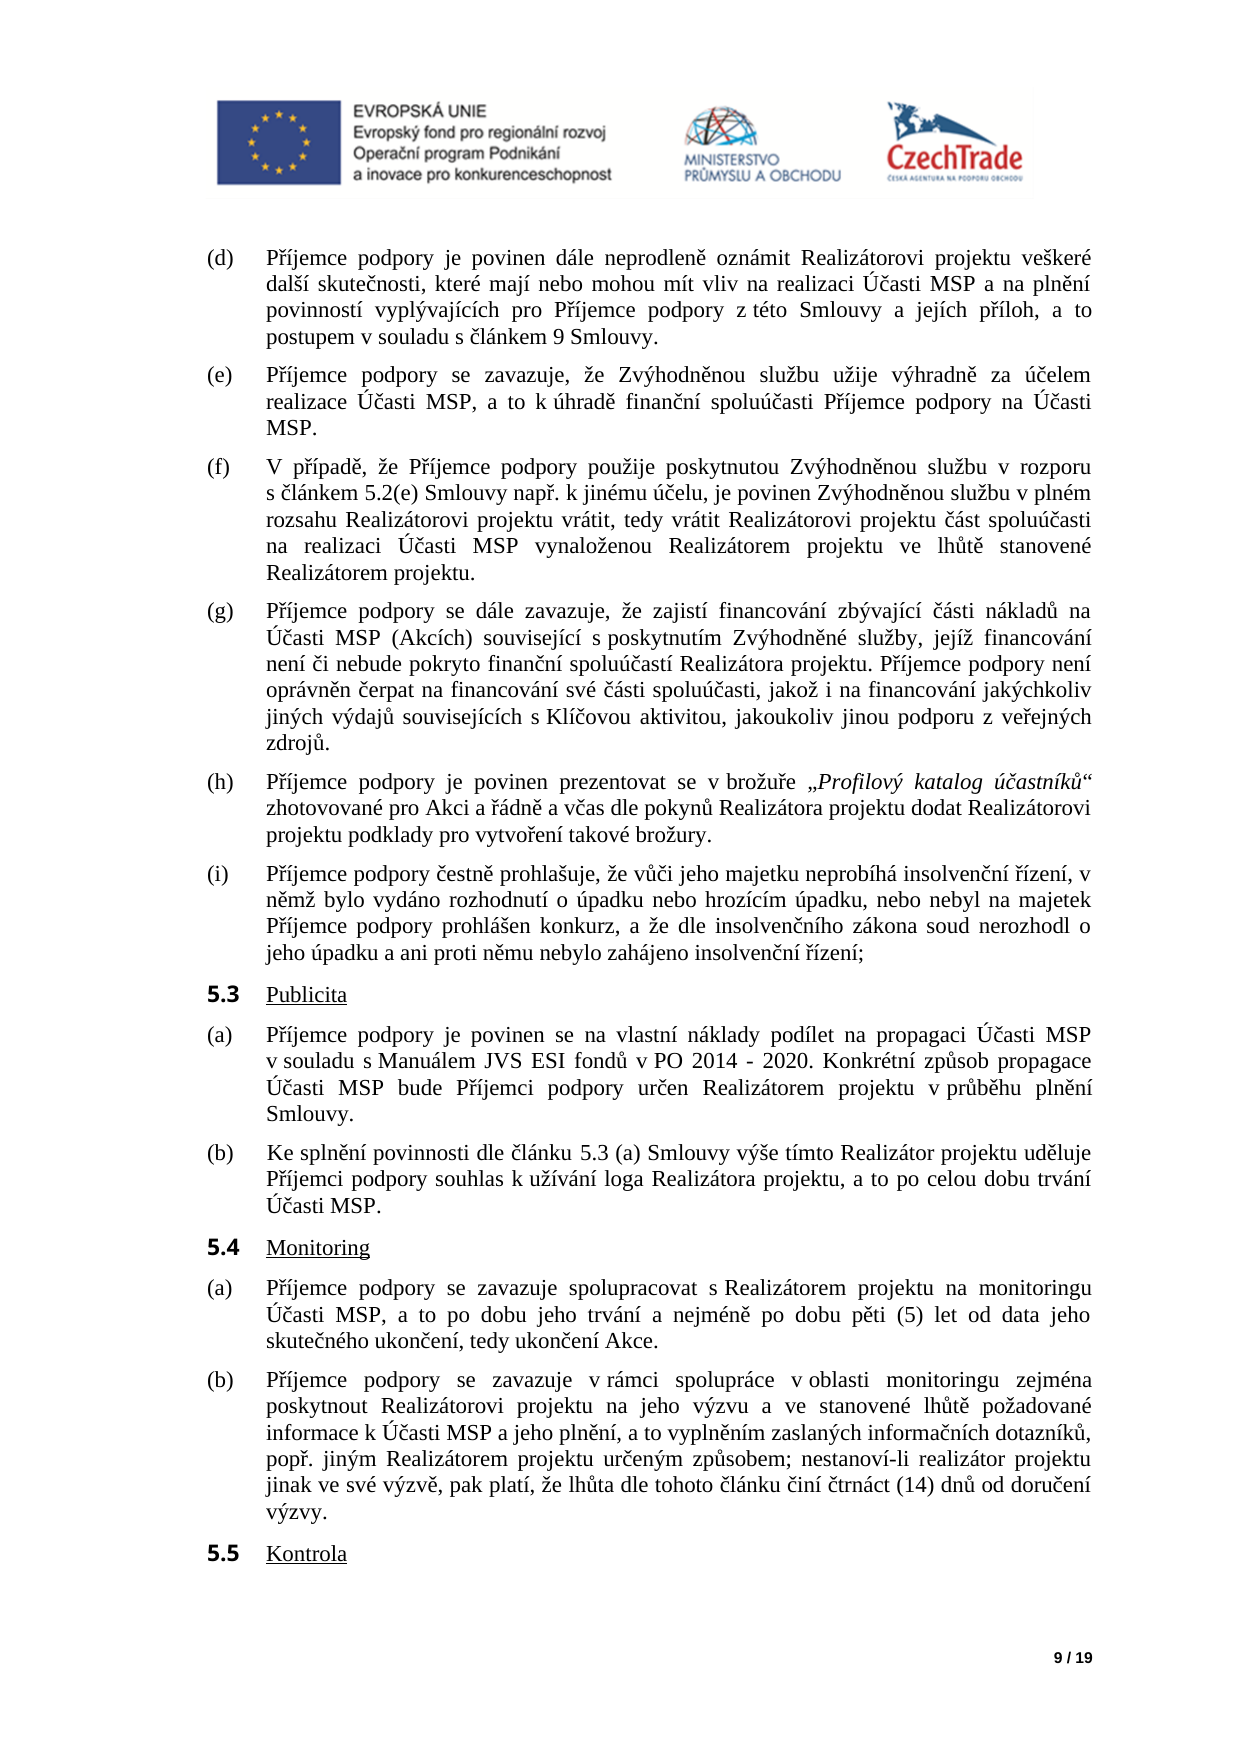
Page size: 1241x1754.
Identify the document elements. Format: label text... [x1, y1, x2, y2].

picture [205, 87, 1035, 200]
text (a) Příjemce podpory je povinen se na vlastní náklady podílet na propagaci Účasti MSP v souladu s Manuálem JVS ESI fondů v PO 2014 - 2020. Konkrétní způsob propagace Účasti MSP bude Příjemci podpory určen Realizátorem projektu v průběhu plnění Smlouvy. [207, 1021, 1092, 1127]
text V případě, že Příjemce podpory použije poskytnutou Zvýhodněnou službu v rozporu s článkem 5.2(e) Smlouvy např. k jinému účelu, je povinen Zvýhodněnou službu v plném rozsahu Realizátorovi projektu vrátit, tedy vrátit Realizátorovi projektu část spoluúčasti na realizaci Účasti MSP vynaloženou Realizátorem projektu ve lhůtě stanovené Realizátorem projektu. [207, 453, 1092, 585]
text Kontrola [207, 1537, 1092, 1568]
text Publicita [207, 977, 1092, 1009]
text Příjemce podpory se zavazuje v rámci spolupráce v oblasti monitoringu zejména poskytnout Realizátorovi projektu na jeho výzvu a ve stanovené lhůtě požadované informace k Účasti MSP a jeho plnění, a to vyplněním zaslaných informačních dotazníků, popř. jiným Realizátorem projektu určeným způsobem; nestanoví-li realizátor projektu jinak ve své výzvě, pak platí, že lhůta dle tohoto článku činí čtrnáct (14) dnů od doručení výzvy. [207, 1366, 1092, 1524]
text Příjemce podpory je povinen prezentovat se v brožuře „Profilový katalog účastníků“ zhotovované pro Akci a řádně a včas dle pokynů Realizátora projektu dodat Realizátorovi projektu podklady pro vytvoření takové brožury. [207, 768, 1092, 847]
text Monitoring [207, 1231, 1092, 1262]
text Příjemce podpory čestně prohlašuje, že vůči jeho majetku neprobíhá insolvenční řízení, v němž bylo vydáno rozhodnutí o úpadku nebo hrozícím úpadku, nebo nebyl na majetek Příjemce podpory prohlášen konkurz, a že dle insolvenčního zákona soud nerozhodl o jeho úpadku a ani proti němu nebylo zahájeno insolvenční řízení; [207, 859, 1092, 965]
text Příjemce podpory se zavazuje, že Zvýhodněnou službu užije výhradně za účelem realizace Účasti MSP, a to k úhradě finanční spoluúčasti Příjemce podpory na Účasti MSP. [207, 362, 1092, 441]
text (b) Ke splnění povinnosti dle článku 5.3 (a) Smlouvy výše tímto Realizátor projektu uděluje Příjemci podpory souhlas k užívání loga Realizátora projektu, a to po celou dobu trvání Účasti MSP. [207, 1139, 1092, 1218]
text Příjemce podpory se zavazuje spolupracovat s Realizátorem projektu na monitoringu Účasti MSP, a to po dobu jeho trvání a nejméně po dobu pěti (5) let od data jeho skutečného ukončení, tedy ukončení Akce. [207, 1274, 1092, 1353]
text Příjemce podpory je povinen dále neprodleně oznámit Realizátorovi projektu veškeré další skutečnosti, které mají nebo mohou mít vliv na realizaci Účasti MSP a na plnění povinností vyplývajících pro Příjemce podpory z této Smlouvy a jejích příloh, a to postupem v souladu s článkem 9 Smlouvy. [207, 244, 1092, 349]
text Příjemce podpory se dále zavazuje, že zajistí financování zbývající části nákladů na Účasti MSP (Akcích) související s poskytnutím Zvýhodněné služby, jejíž financování není či nebude pokryto finanční spoluúčastí Realizátora projektu. Příjemce podpory není oprávněn čerpat na financování své části spoluúčasti, jakož i na financování jakýchkoliv jiných výdajů souvisejících s Klíčovou aktivitou, jakoukoliv jinou podporu z veřejných zdrojů. [207, 597, 1092, 756]
